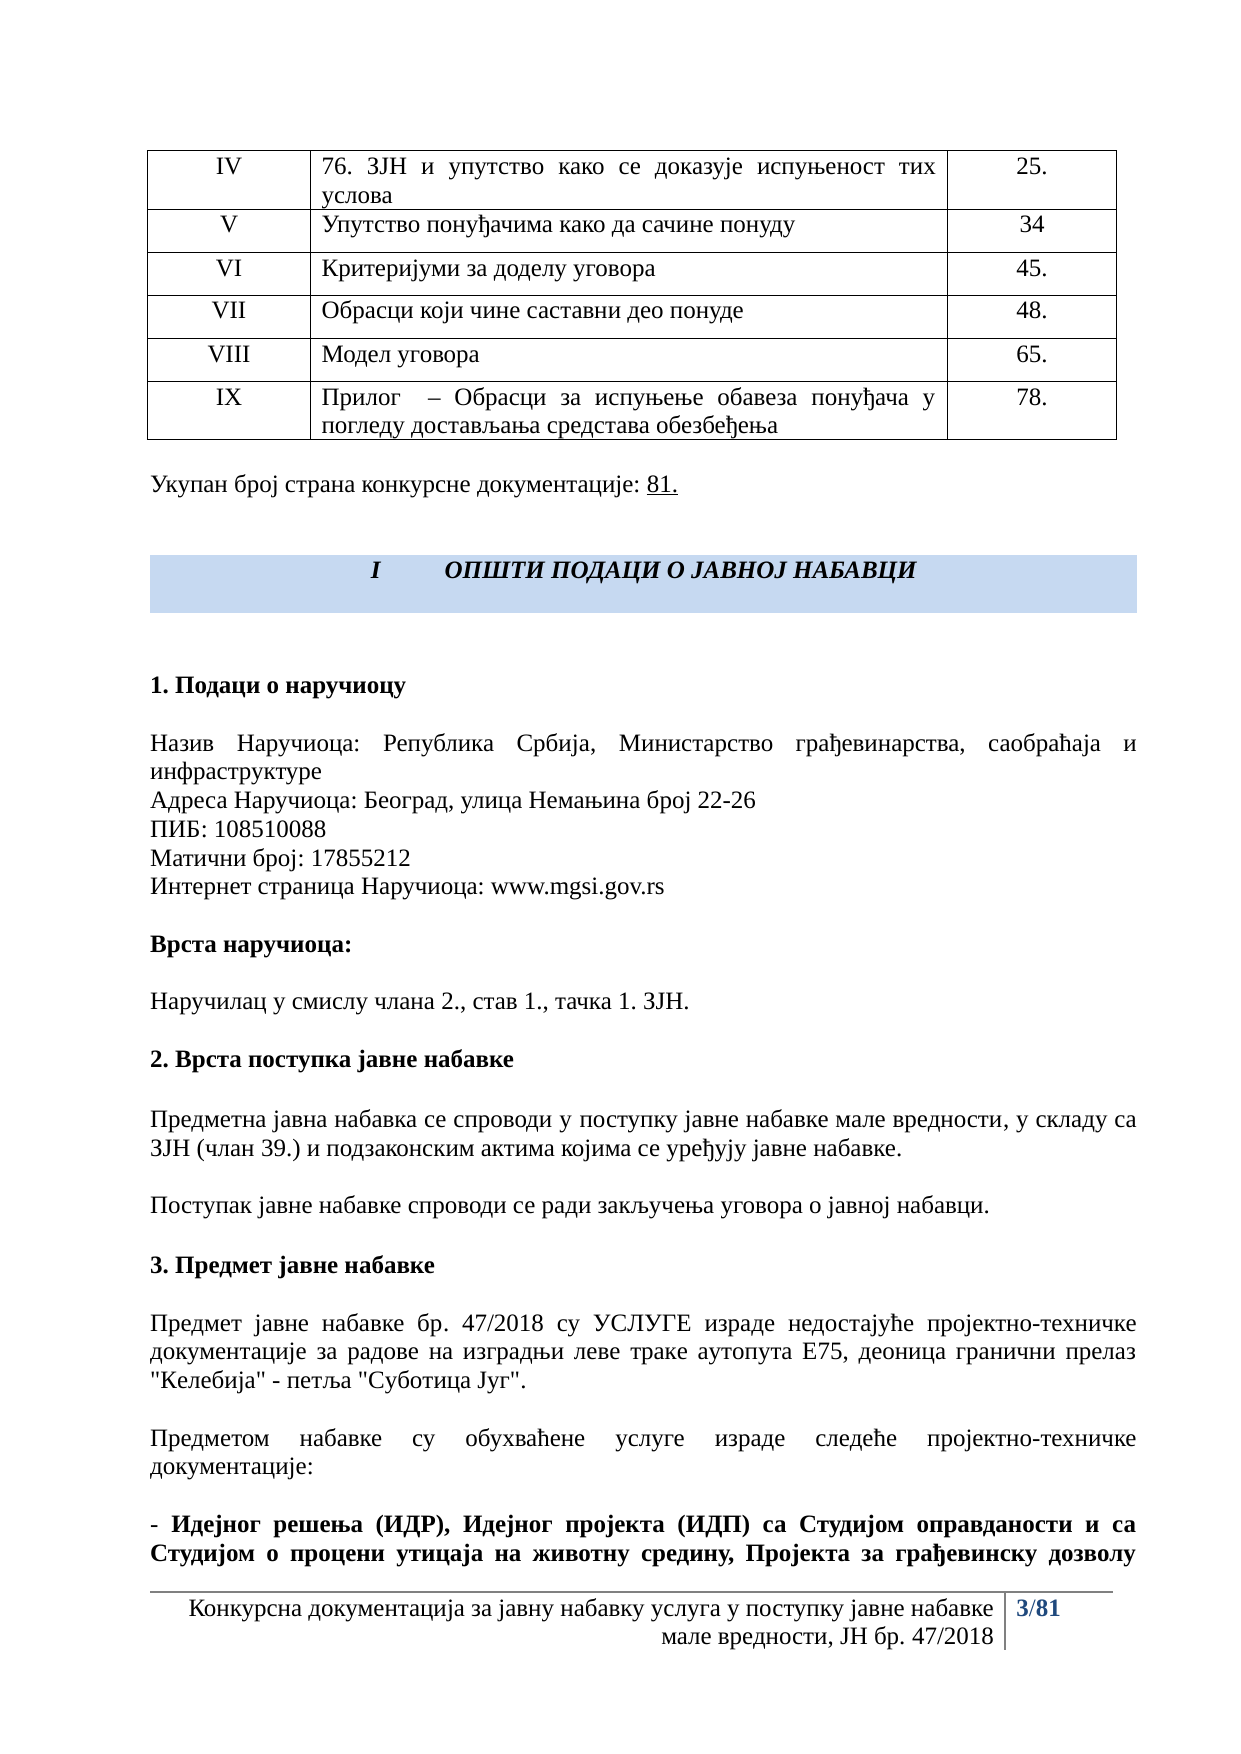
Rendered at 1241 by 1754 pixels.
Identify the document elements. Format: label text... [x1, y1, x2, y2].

table_cell 45. [948, 253, 1116, 294]
text ПИБ: 108510088 [150, 814, 1137, 843]
text Назив Наручиоца: Република Србијa, Министарство грађевинарства, саобраћаја и инфраструктуре [150, 728, 1137, 785]
text Предмeтом набавке су обухваћене услуге израде следеће пројектно-техничке документације: [150, 1423, 1137, 1480]
text Интернет страница Наручиоца: www.mgsi.gov.rs [150, 871, 1137, 900]
table_cell VII [148, 296, 310, 338]
table_cell Прилог – Обрасци за испуњење обавеза понуђача у погледу достављања средстава обезбеђења [311, 382, 947, 439]
text Поступак јавне набавке спроводи се ради закључења уговора о јавној набавци. [150, 1190, 1137, 1219]
table_cell Модел уговора [311, 339, 947, 381]
table_cell Упутство понуђачима како да сачине понуду [311, 210, 947, 252]
text Предмет јавне набавке бр. 47/2018 су УСЛУГЕ израде недостајуће пројектно-техничке документације за радове на изградњи леве траке аутопута Е75, деоница гранични прелаз "Келебија" - петља "Суботица Југ". [150, 1308, 1137, 1394]
text Предметна јавна набавка се спроводи у поступку јавне набавке мале вредности, у складу са ЗЈН (члан 39.) и подзаконским актима којима се уређују јавне набавке. [150, 1104, 1137, 1161]
text I ОПШТИ ПОДАЦИ О ЈАВНОЈ НАБАВЦИ [150, 555, 1137, 584]
text 2. Врста поступка јавне набавке [150, 1044, 1137, 1073]
text Укупан број страна конкурсне документације: 81. [150, 469, 1137, 498]
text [150, 1509, 1137, 1566]
table_cell 48. [948, 296, 1116, 338]
text 3. Предмет јавне набавке [150, 1250, 1137, 1279]
text Адреса Наручиоца: Београд, улица Немањина број 22-26 [150, 785, 1137, 814]
table_cell Критеријуми за доделу уговора [311, 253, 947, 294]
table_cell V [148, 210, 310, 252]
text Наручилац у смислу члана 2., став 1., тачка 1. ЗЈН. [150, 986, 1137, 1015]
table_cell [311, 151, 947, 208]
table_cell IX [148, 382, 310, 439]
text Матични број: 17855212 [150, 843, 1137, 871]
table_cell VI [148, 253, 310, 294]
text Врста наручиоца: [150, 929, 1137, 958]
table_cell VIII [148, 339, 310, 381]
text 1. Подаци о наручиоцу [150, 670, 1137, 699]
table_cell 65. [948, 339, 1116, 381]
table_cell 78. [948, 382, 1116, 439]
table_cell 25. [948, 151, 1116, 208]
table_cell IV [148, 151, 310, 208]
table_cell 34 [948, 210, 1116, 252]
table_cell Обрасци који чине саставни део понуде [311, 296, 947, 338]
